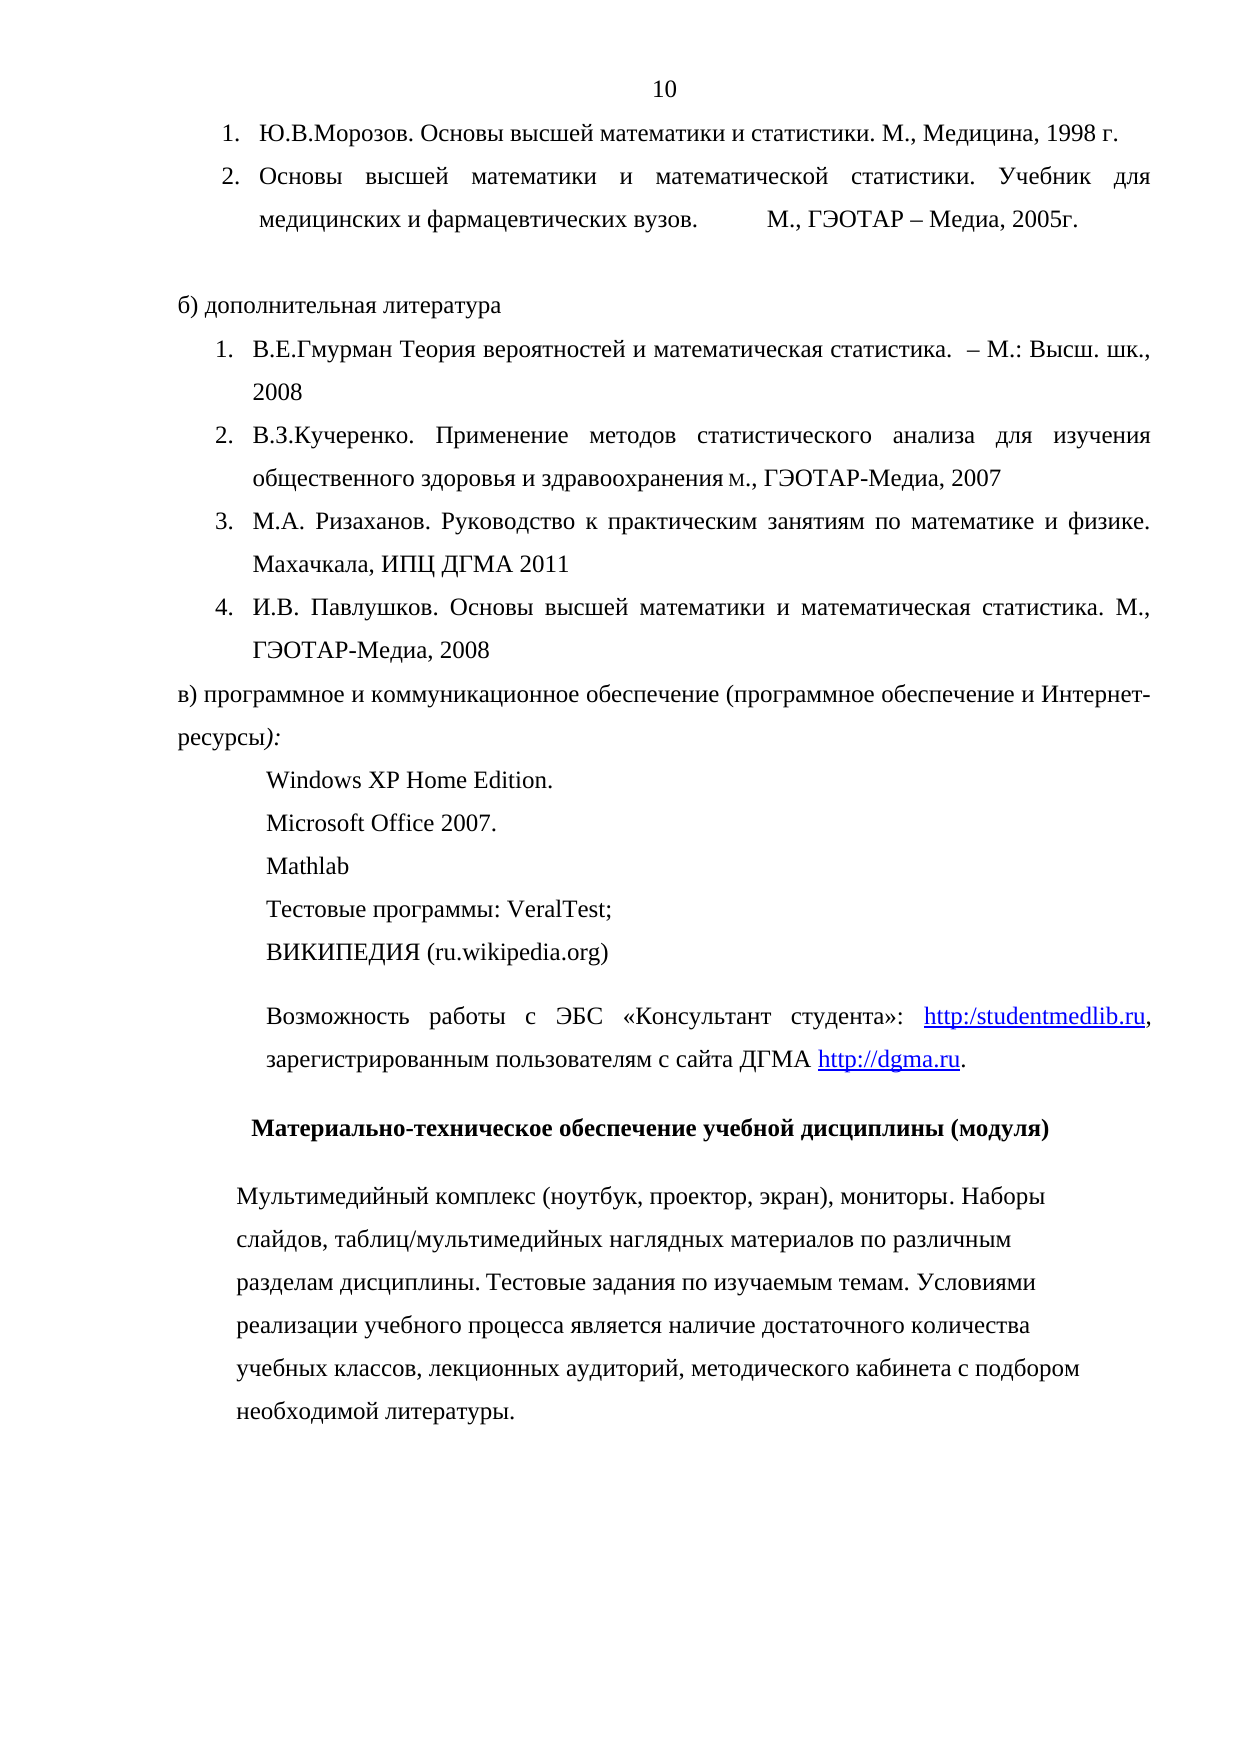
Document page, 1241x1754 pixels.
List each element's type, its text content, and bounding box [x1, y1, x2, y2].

list Ю.В.Морозов. Основы высшей математики и статистики. М., Медицина, . [221, 118, 1152, 147]
text Мультимедийный комплекс (ноутбук, проектор, экран), мониторы. Наборы слайдов, таблиц/мультимедийных наглядных материалов по различным разделам дисциплины. Тестовые задания по изучаемым темам. Условиями реализации учебного процесса является наличие достаточного количества учебных классов, лекционных аудиторий, методического кабинета с подбором необходимой литературы. [236, 1181, 1093, 1425]
list И.В. Павлушков. Основы высшей математики и математическая статистика. М., ГЭОТАР-Медиа, 2008 [215, 592, 1152, 664]
text Возможность работы с ЭБС «Консультант студента»: http:/studentmedlib.ru, зарегистрированным пользователям с сайта ДГМА http://dgma.ru. [266, 1001, 1152, 1073]
text ВИКИПЕДИЯ (ru.wikipedia.org) [266, 937, 1152, 966]
list В.З.Кучеренко. Применение методов статистического анализа для изучения общественного здоровья и здравоохранения М., ГЭОТАР-Медиа, 2007 [215, 420, 1152, 492]
text Mathlab [266, 851, 1152, 880]
text Материально-техническое обеспечение учебной дисциплины (модуля) [177, 1113, 1152, 1141]
list М.А. Ризаханов. Руководство к практическим занятиям по математике и физике. Махачкала, ИПЦ ДГМА 2011 [215, 506, 1152, 578]
text Microsoft Office 2007. [266, 808, 1152, 837]
text Тестовые программы: VeralTest; [266, 894, 1152, 923]
text б) дополнительная литература [177, 291, 1152, 319]
list В.Е.Гмурман Теория вероятностей и математическая статистика. – М.: Высш. шк., 2008 [215, 334, 1152, 406]
text Windows XP Home Edition. [266, 765, 1152, 794]
list Основы высшей математики и математической статистики. Учебник для медицинских и фармацевтических вузов. М., ГЭОТАР – Медиа, 2005г. [221, 161, 1152, 233]
text в) программное и коммуникационное обеспечение (программное обеспечение и Интернет-ресурсы): [177, 679, 1152, 751]
